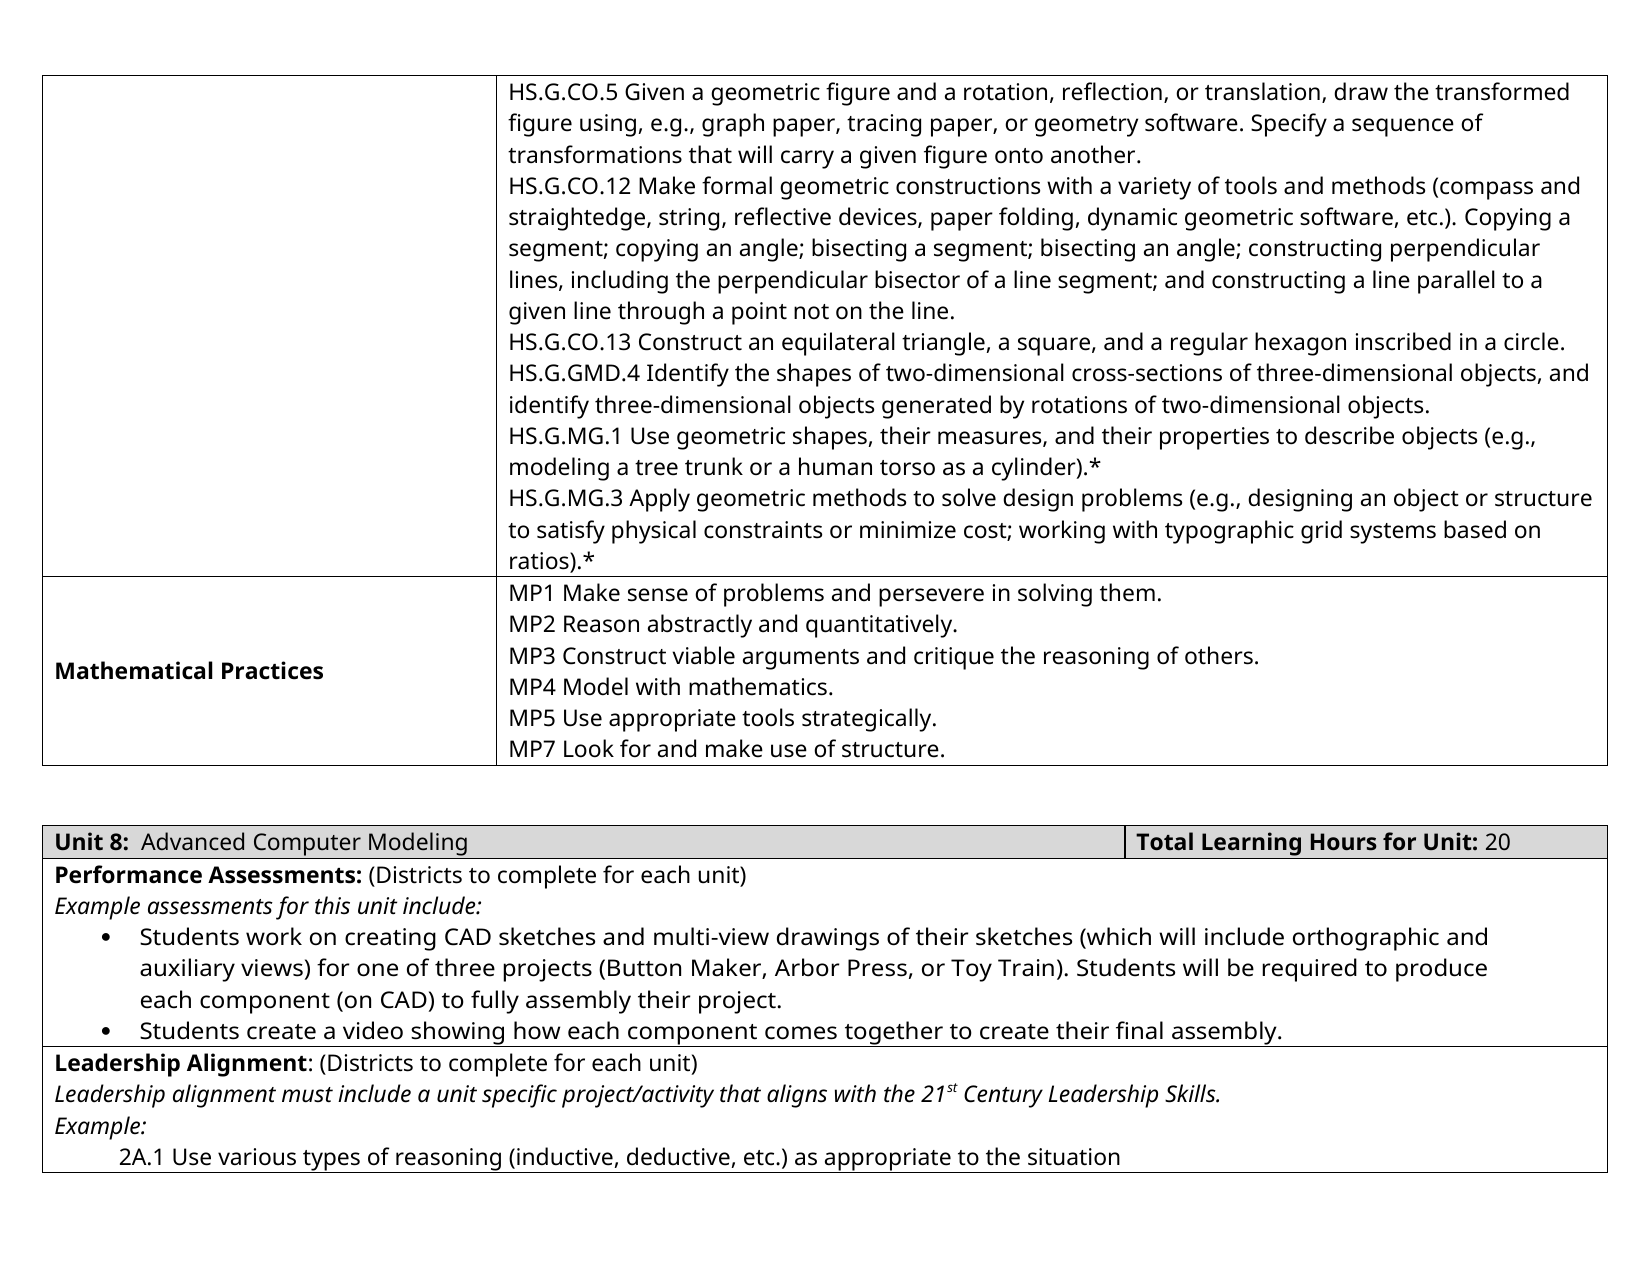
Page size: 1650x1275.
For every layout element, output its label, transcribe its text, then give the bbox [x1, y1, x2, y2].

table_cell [43, 76, 496, 576]
table_cell Mathematical Practices [43, 577, 496, 764]
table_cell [43, 1047, 1607, 1172]
table_header Total Learning Hours for Unit: 20 [1126, 826, 1607, 858]
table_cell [497, 76, 1607, 576]
table_header Unit 8: Advanced Computer Modeling [43, 826, 1124, 858]
table_cell Performance Assessments: (Districts to complete for each unit) Example assessments for this unit include: Students work on creating CAD sketches and multi-view drawings of their sketches (which will include orthographic and auxiliary views) for one of three projects (Button Maker, Arbor Press, or Toy Train). Students will be required to produce each component (on CAD) to fully assembly their project. Students create a video showing how each component comes together to create their final assembly. [43, 859, 1607, 1046]
table_cell MP1 Make sense of problems and persevere in solving them. MP2 Reason abstractly and quantitatively. MP3 Construct viable arguments and critique the reasoning of others. MP4 Model with mathematics. MP5 Use appropriate tools strategically. MP7 Look for and make use of structure. [497, 577, 1607, 764]
